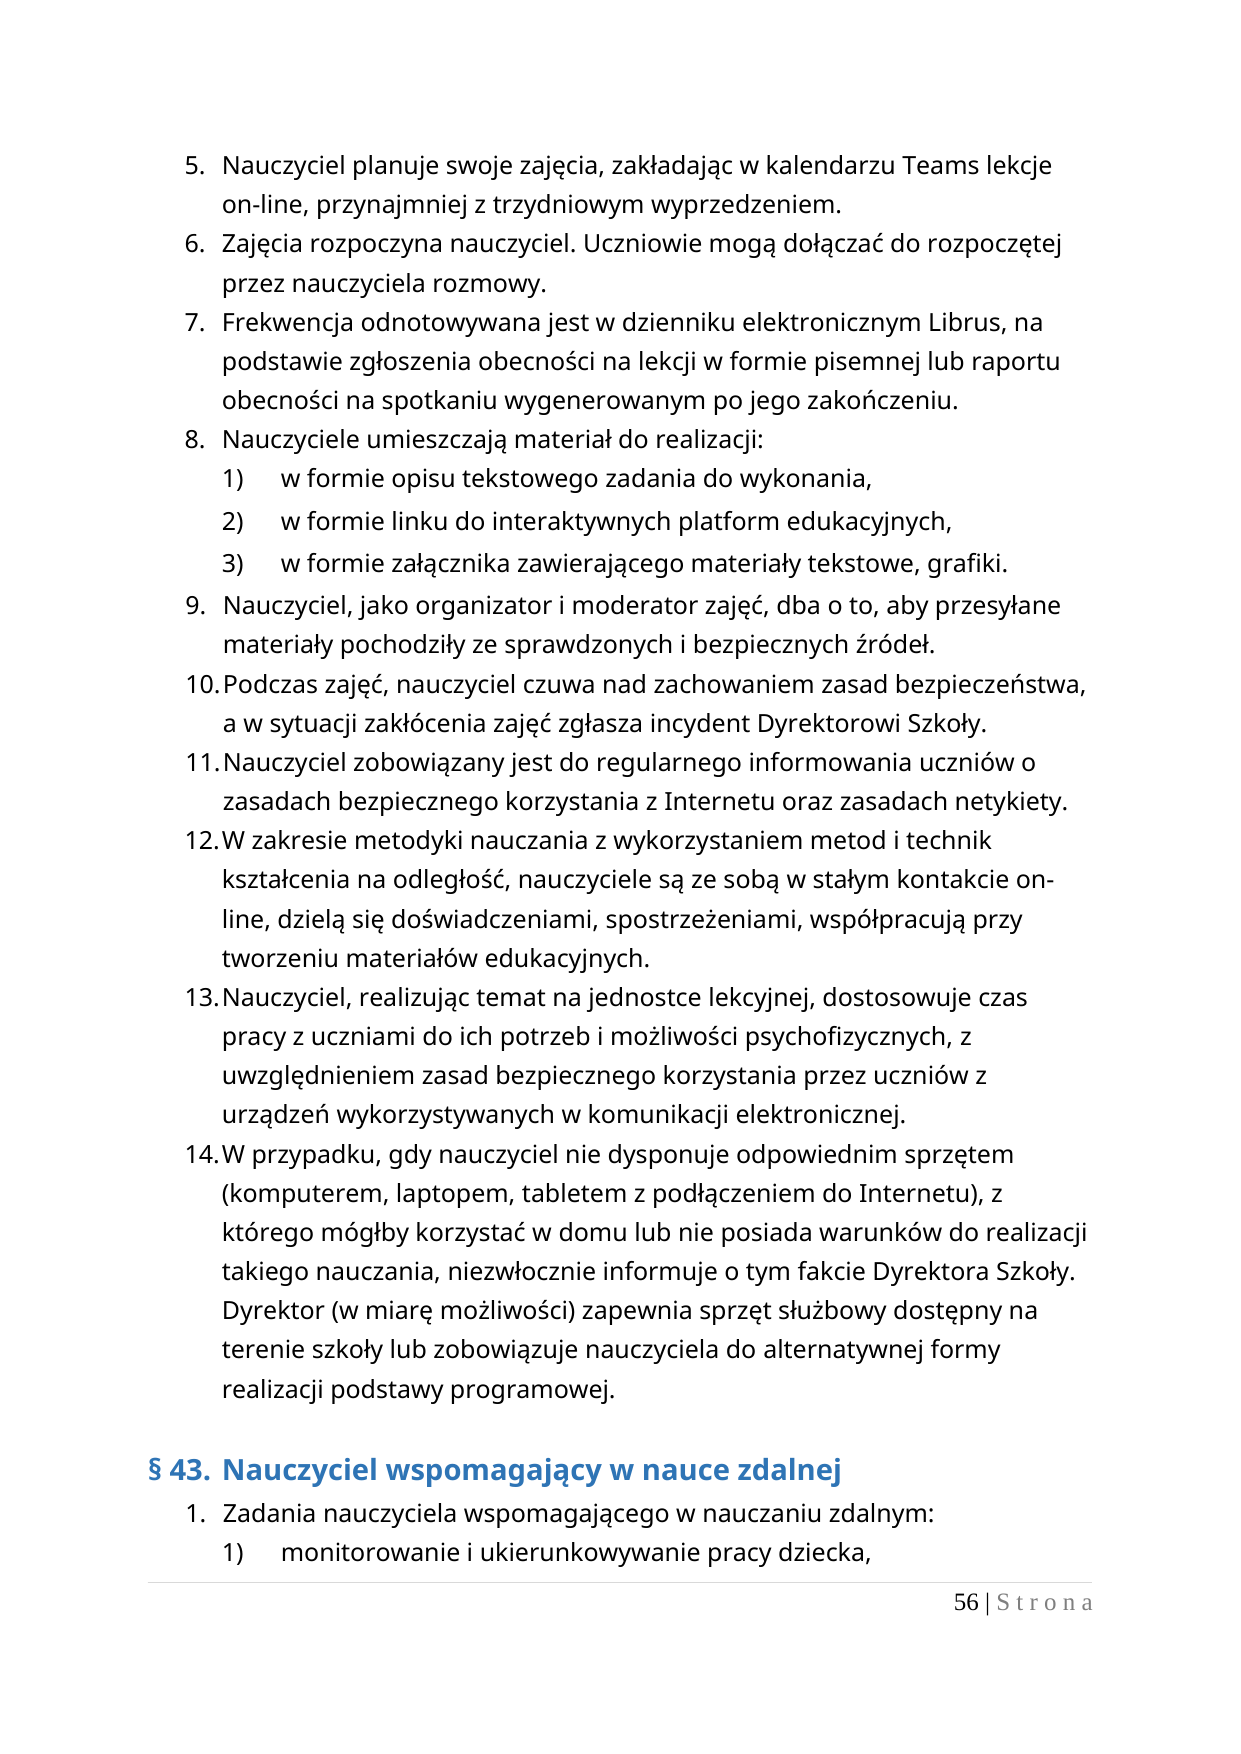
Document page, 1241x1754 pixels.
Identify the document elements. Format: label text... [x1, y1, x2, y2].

list Nauczyciel planuje swoje zajęcia, zakładając w kalendarzu Teams lekcje on-line, przynajmniej z trzydniowym wyprzedzeniem. [184, 148, 1092, 221]
list w formie opisu tekstowego zadania do wykonania, [222, 461, 1092, 495]
list Nauczyciele umieszczają materiał do realizacji: [184, 422, 1092, 456]
list Nauczyciel zobowiązany jest do regularnego informowania uczniów o zasadach bezpiecznego korzystania z Internetu oraz zasadach netykiety. [185, 744, 1092, 818]
subtitle § 43. Nauczyciel wspomagający w nauce zdalnej [148, 1449, 1092, 1489]
list Podczas zajęć, nauczyciel czuwa nad zachowaniem zasad bezpieczeństwa, a w sytuacji zakłócenia zajęć zgłasza incydent Dyrektorowi Szkoły. [185, 666, 1092, 739]
list Nauczyciel, realizując temat na jednostce lekcyjnej, dostosowuje czas pracy z uczniami do ich potrzeb i możliwości psychofizycznych, z uwzględnieniem zasad bezpiecznego korzystania przez uczniów z urządzeń wykorzystywanych w komunikacji elektronicznej. [184, 979, 1092, 1131]
list w formie linku do interaktywnych platform edukacyjnych, [222, 503, 1092, 537]
list Zadania nauczyciela wspomagającego w nauczaniu zdalnym: [185, 1495, 1092, 1529]
list W zakresie metodyki nauczania z wykorzystaniem metod i technik kształcenia na odległość, nauczyciele są ze sobą w stałym kontakcie on-line, dzielą się doświadczeniami, spostrzeżeniami, współpracują przy tworzeniu materiałów edukacyjnych. [184, 823, 1092, 974]
list Nauczyciel, jako organizator i moderator zajęć, dba o to, aby przesyłane materiały pochodziły ze sprawdzonych i bezpiecznych źródeł. [185, 588, 1092, 661]
list w formie załącznika zawierającego materiały tekstowe, grafiki. [222, 546, 1092, 580]
list W przypadku, gdy nauczyciel nie dysponuje odpowiednim sprzętem (komputerem, laptopem, tabletem z podłączeniem do Internetu), z którego mógłby korzystać w domu lub nie posiada warunków do realizacji takiego nauczania, niezwłocznie informuje o tym fakcie Dyrektora Szkoły. Dyrektor (w miarę możliwości) zapewnia sprzęt służbowy dostępny na terenie szkoły lub zobowiązuje nauczyciela do alternatywnej formy realizacji podstawy programowej. [184, 1136, 1092, 1405]
list monitorowanie i ukierunkowywanie pracy dziecka, [222, 1534, 1092, 1568]
list Frekwencja odnotowywana jest w dzienniku elektronicznym Librus, na podstawie zgłoszenia obecności na lekcji w formie pisemnej lub raportu obecności na spotkaniu wygenerowanym po jego zakończeniu. [184, 304, 1092, 417]
list Zajęcia rozpoczyna nauczyciel. Uczniowie mogą dołączać do rozpoczętej przez nauczyciela rozmowy. [184, 226, 1092, 299]
